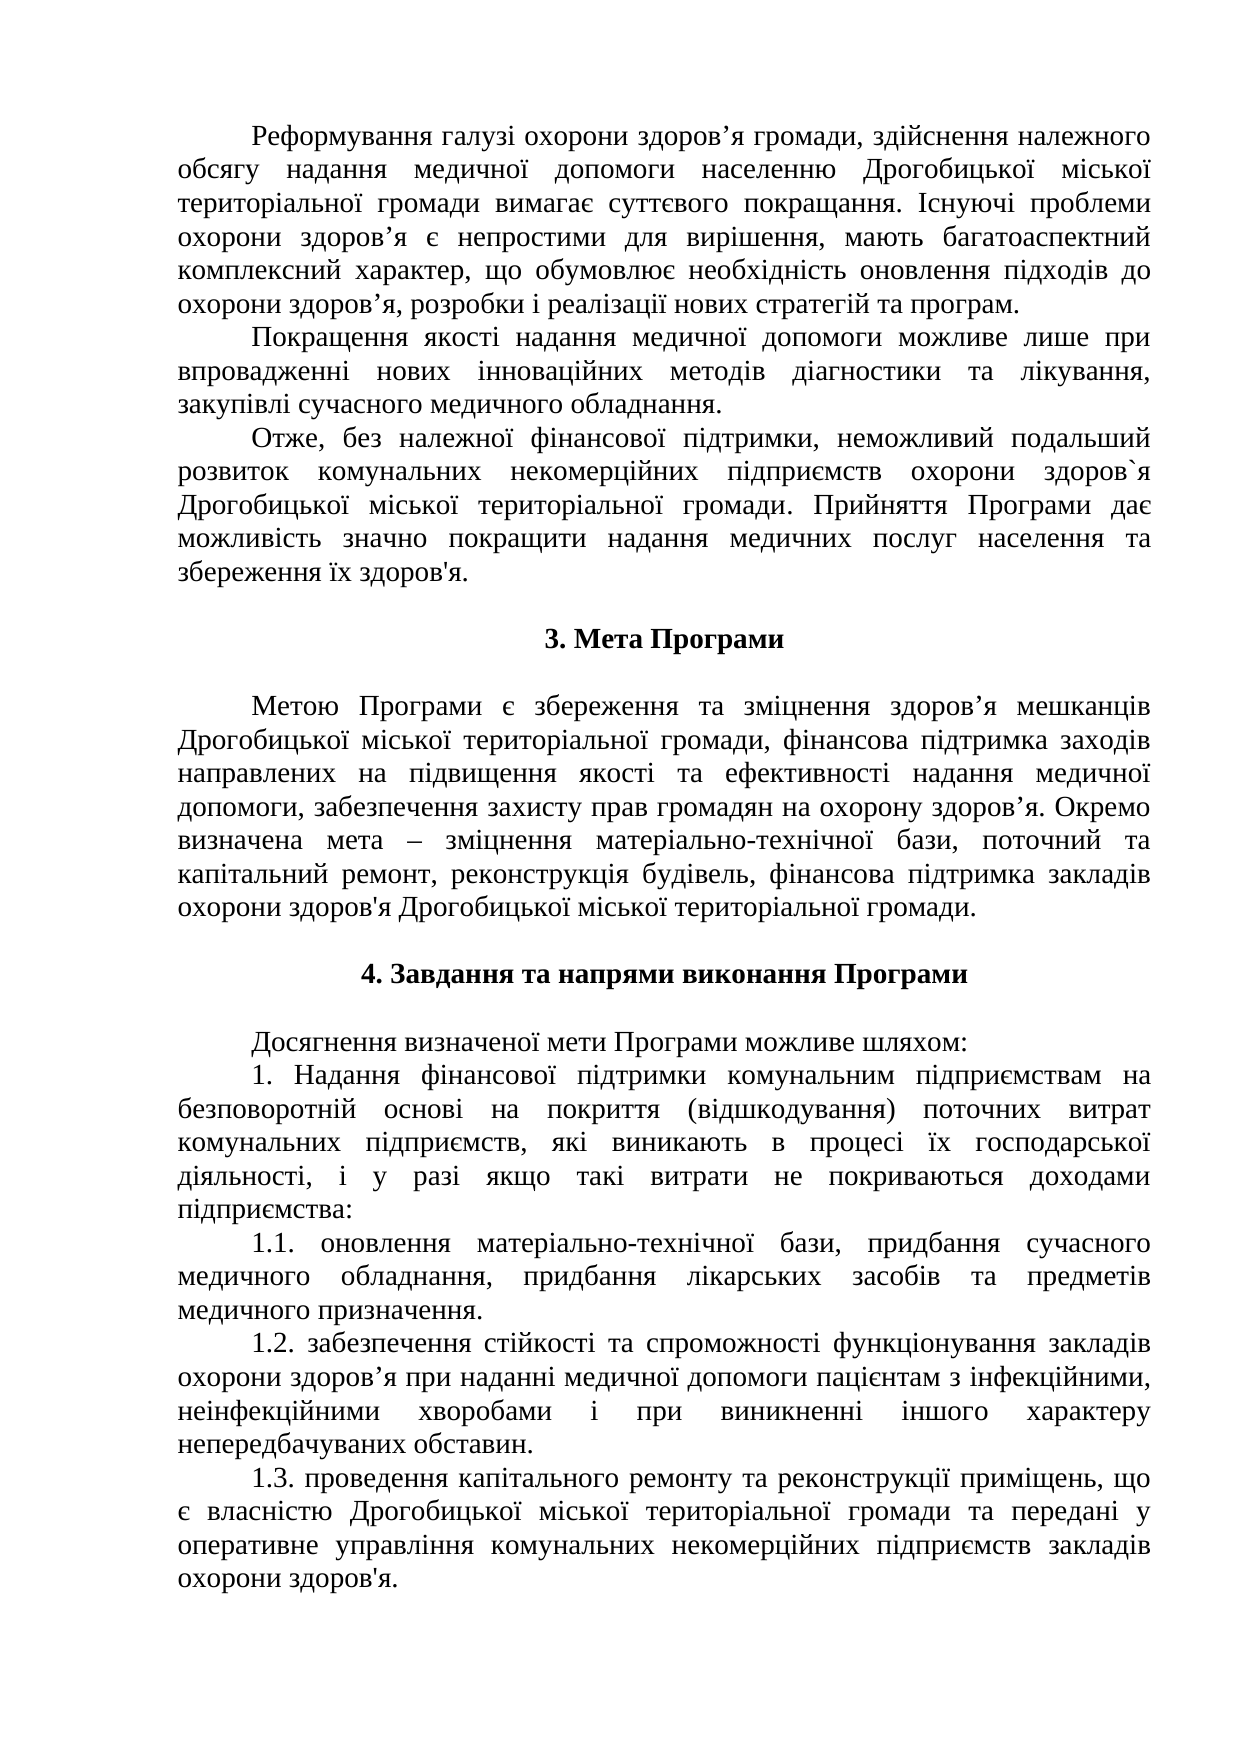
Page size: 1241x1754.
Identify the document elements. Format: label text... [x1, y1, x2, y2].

text 3. Мета Програми [177, 621, 1152, 655]
text 4. Завдання та напрями виконання Програми [177, 957, 1152, 990]
text Досягнення визначеної мети Програми можливе шляхом: [177, 1024, 1152, 1057]
text Метою Програми є збереження та зміцнення здоров’я мешканців Дрогобицької міської територіальної громади, фінансова підтримка заходів направлених на підвищення якості та ефективності надання медичної допомоги, забезпечення захисту прав громадян на охорону здоров’я. Окремо визначена мета – зміцнення матеріально-технічної бази, поточний та капітальний ремонт, реконструкція будівель, фінансова підтримка закладів охорони здоров'я Дрогобицької міської територіальної громади. [177, 688, 1152, 923]
text Реформування галузі охорони здоров’я громади, здійснення належного обсягу надання медичної допомоги населенню Дрогобицької міської територіальної громади вимагає суттєвого покращання. Існуючі проблеми охорони здоров’я є непростими для вирішення, мають багатоаспектний комплексний характер, що обумовлює необхідність оновлення підходів до охорони здоров’я, розробки і реалізації нових стратегій та програм. [177, 118, 1152, 319]
text 1.1. оновлення матеріально-технічної бази, придбання сучасного медичного обладнання, придбання лікарських засобів та предметів медичного призначення. [177, 1225, 1152, 1326]
text 1.2. забезпечення стійкості та спроможності функціонування закладів охорони здоров’я при наданні медичної допомоги пацієнтам з інфекційними, неінфекційними хворобами і при виникненні іншого характеру непередбачуваних обставин. [177, 1326, 1152, 1460]
text 1.3. проведення капітального ремонту та реконструкції приміщень, що є власністю Дрогобицької міської територіальної громади та передані у оперативне управління комунальних некомерційних підприємств закладів охорони здоров'я. [177, 1460, 1152, 1594]
text Покращення якості надання медичної допомоги можливе лише при впровадженні нових інноваційних методів діагностики та лікування, закупівлі сучасного медичного обладнання. [177, 319, 1152, 420]
text 1. Надання фінансової підтримки комунальним підприємствам на безповоротній основі на покриття (відшкодування) поточних витрат комунальних підприємств, які виникають в процесі їх господарської діяльності, і у разі якщо такі витрати не покриваються доходами підприємства: [177, 1057, 1152, 1225]
text Отже, без належної фінансової підтримки, неможливий подальший розвиток комунальних некомерційних підприємств охорони здоров`я Дрогобицької міської територіальної громади. Прийняття Програми дає можливість значно покращити надання медичних послуг населення та збереження їх здоров'я. [177, 420, 1152, 588]
